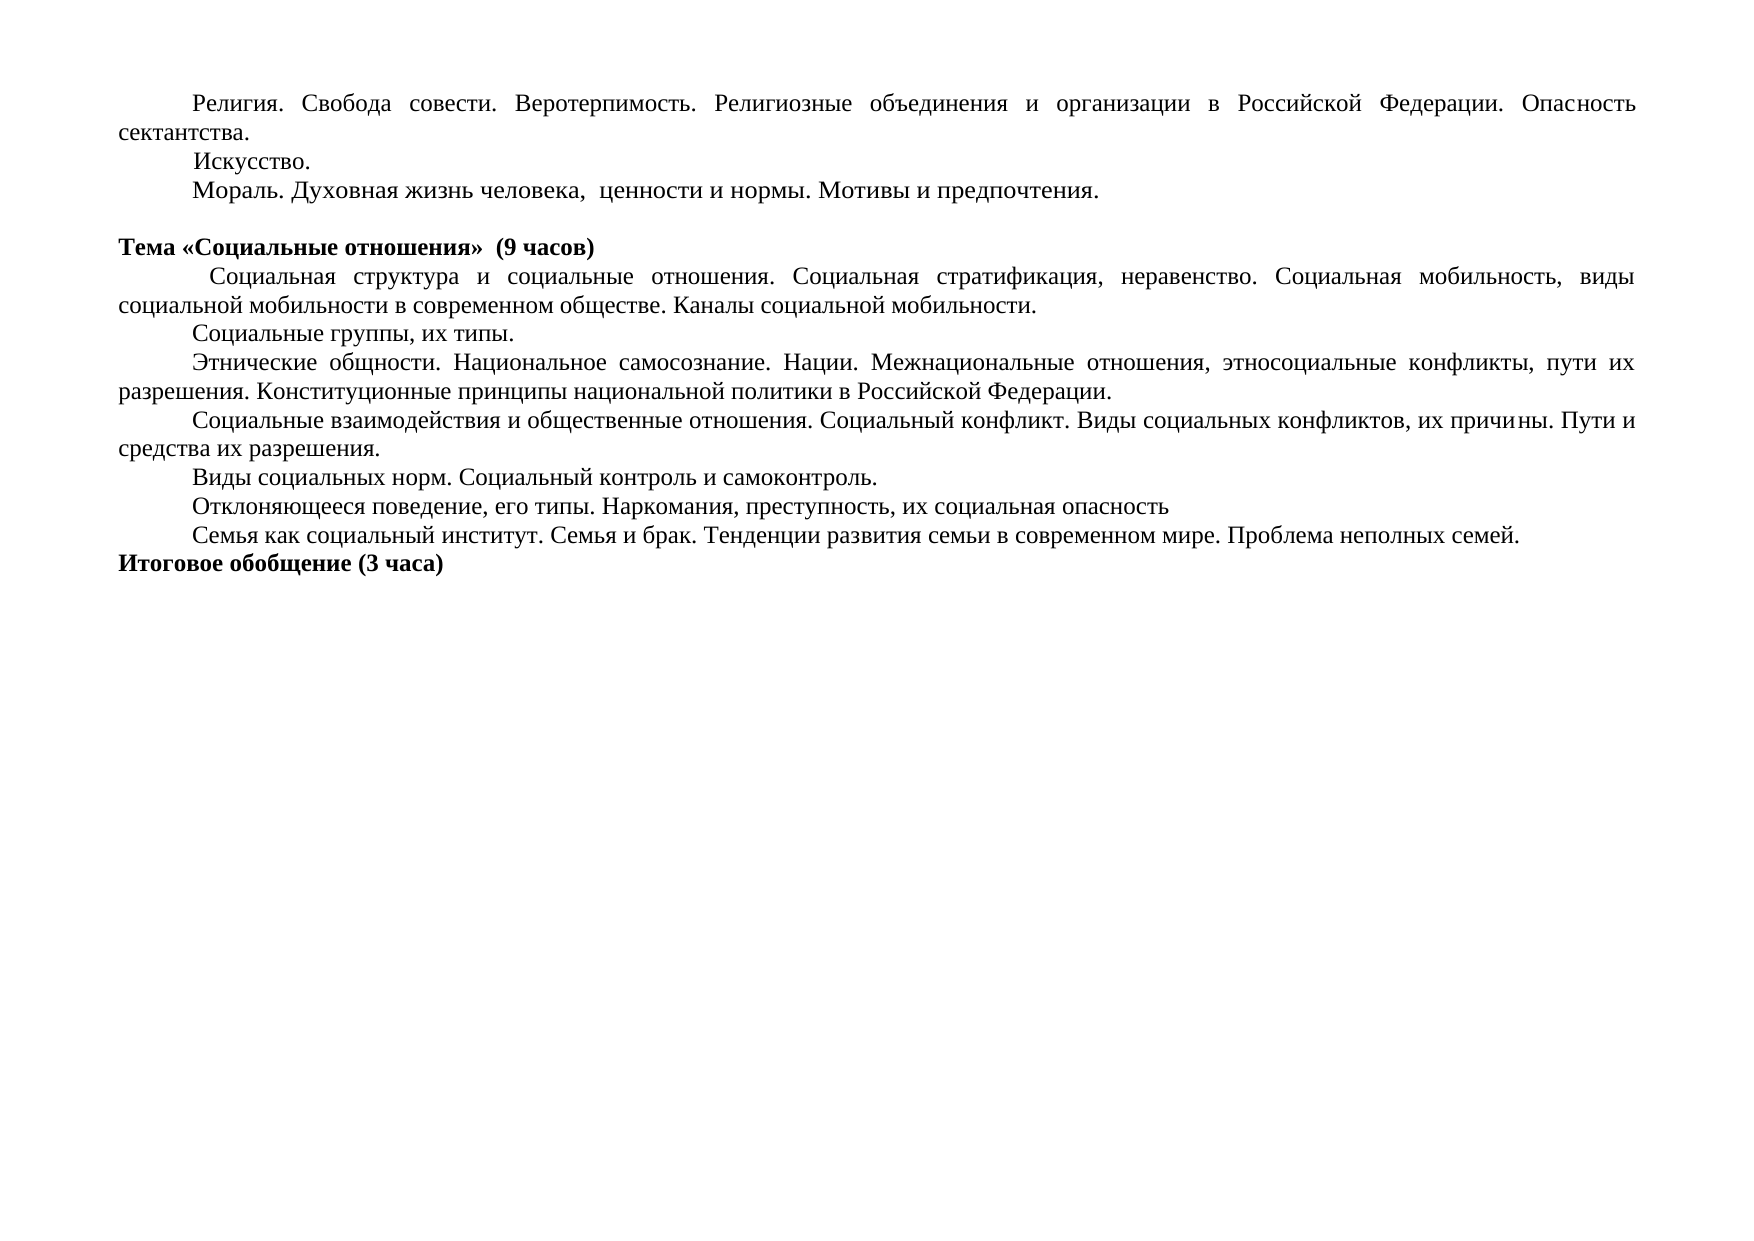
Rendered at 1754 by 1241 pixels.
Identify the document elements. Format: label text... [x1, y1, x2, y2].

text Социальные взаимодействия и общественные отношения. Социальный конфликт. Виды социальных конфликтов, их причины. Пути и средства их разрешения. [118, 405, 1636, 462]
text Социальная структура и социальные отношения. Социальная стратификация, неравенство. Социальная мобильность, виды социальной мобильности в современном обществе. Каналы социальной мобильности. [118, 261, 1636, 318]
text Виды социальных норм. Социальный контроль и самоконтроль. [118, 462, 1636, 491]
text Этнические общности. Национальное самосознание. Нации. Межнациональные отношения, этносоциальные конфликты, пути их разрешения. Конституционные принципы национальной политики в Российской Федерации. [118, 347, 1636, 405]
text Искусство. [118, 146, 1636, 175]
text Тема «Социальные отношения» (9 часов) [118, 232, 1636, 261]
text Социальные группы, их типы. [118, 318, 1636, 347]
text Религия. Свобода совести. Веротерпимость. Религиозные объединения и организации в Российской Федерации. Опасность сектантства. [118, 88, 1636, 146]
text Семья как социальный институт. Семья и брак. Тенденции развития семьи в современном мире. Проблема неполных семей. [118, 520, 1636, 548]
text Отклоняющееся поведение, его типы. Наркомания, преступность, их социальная опасность [118, 491, 1636, 520]
text Итоговое обобщение (3 часа) [118, 548, 1636, 577]
text Мораль. Духовная жизнь человека, ценности и нормы. Мотивы и предпочтения. [118, 175, 1636, 203]
